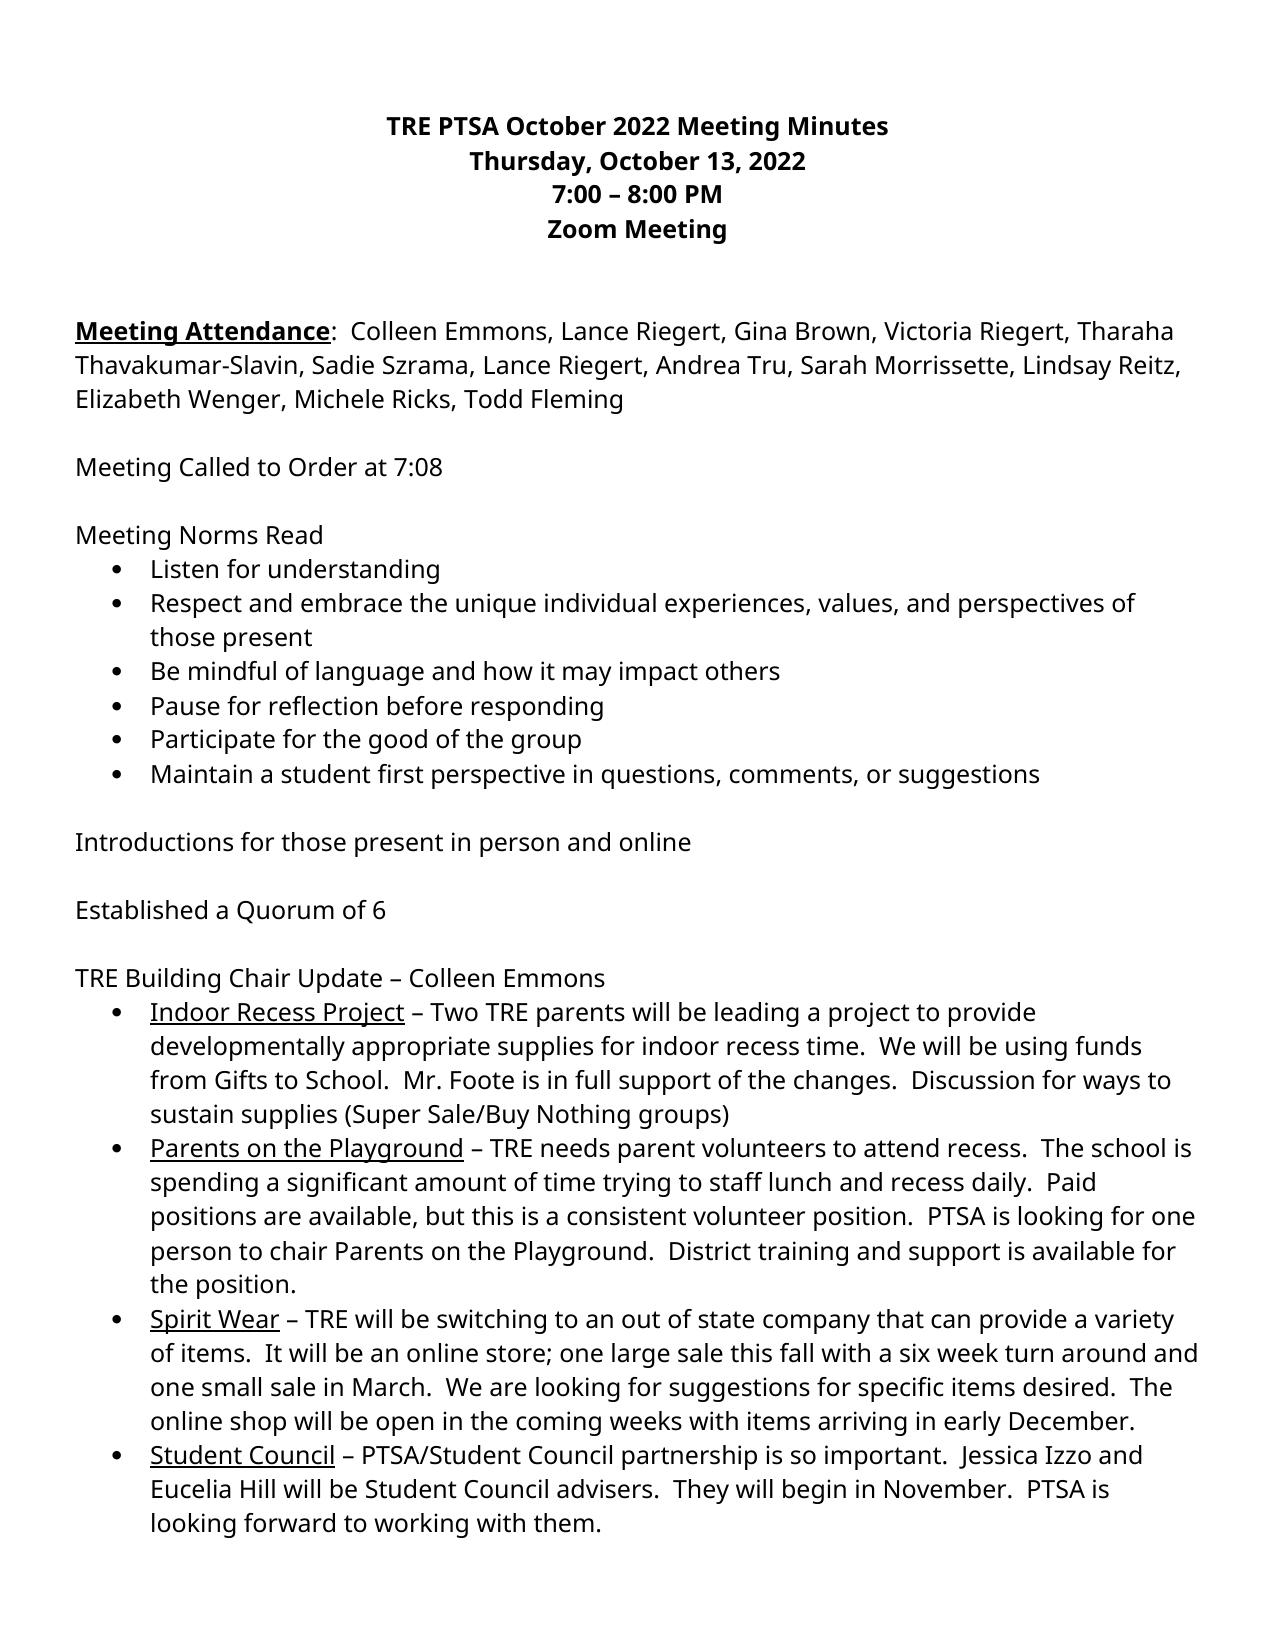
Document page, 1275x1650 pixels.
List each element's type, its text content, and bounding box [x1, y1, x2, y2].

list Student Council – PTSA/Student Council partnership is so important. Jessica Izzo and Eucelia Hill will be Student Council advisers. They will begin in November. PTSA is looking forward to working with them. [112, 1437, 1200, 1540]
text Meeting Norms Read [75, 518, 1200, 552]
text Meeting Called to Order at 7:08 [75, 450, 1200, 484]
text Meeting Attendance: Colleen Emmons, Lance Riegert, Gina Brown, Victoria Riegert, Tharaha Thavakumar-Slavin, Sadie Szrama, Lance Riegert, Andrea Tru, Sarah Morrissette, Lindsay Reitz, Elizabeth Wenger, Michele Ricks, Todd Fleming [75, 313, 1200, 416]
text Introductions for those present in person and online [75, 824, 1200, 858]
list Be mindful of language and how it may impact others [112, 654, 1200, 688]
list Spirit Wear – TRE will be switching to an out of state company that can provide a variety of items. It will be an online store; one large sale this fall with a six week turn around and one small sale in March. We are looking for suggestions for specific items desired. The online shop will be open in the coming weeks with items arriving in early December. [112, 1301, 1200, 1437]
list Pause for reflection before responding [112, 688, 1200, 722]
text TRE PTSA October 2022 Meeting Minutes [75, 109, 1200, 143]
list Maintain a student first perspective in questions, comments, or suggestions [112, 756, 1200, 790]
text Established a Quorum of 6 [75, 892, 1200, 927]
text Zoom Meeting [75, 211, 1200, 245]
text TRE Building Chair Update – Colleen Emmons [75, 961, 1200, 995]
list Listen for understanding [112, 552, 1200, 586]
text 7:00 – 8:00 PM [75, 177, 1200, 211]
text Thursday, October 13, 2022 [75, 143, 1200, 177]
list Indoor Recess Project – Two TRE parents will be leading a project to provide developmentally appropriate supplies for indoor recess time. We will be using funds from Gifts to School. Mr. Foote is in full support of the changes. Discussion for ways to sustain supplies (Super Sale/Buy Nothing groups) [112, 995, 1200, 1131]
list Respect and embrace the unique individual experiences, values, and perspectives of those present [112, 586, 1200, 654]
list Participate for the good of the group [112, 722, 1200, 756]
list Parents on the Playground – TRE needs parent volunteers to attend recess. The school is spending a significant amount of time trying to staff lunch and recess daily. Paid positions are available, but this is a consistent volunteer position. PTSA is looking for one person to chair Parents on the Playground. District training and support is available for the position. [112, 1131, 1200, 1301]
